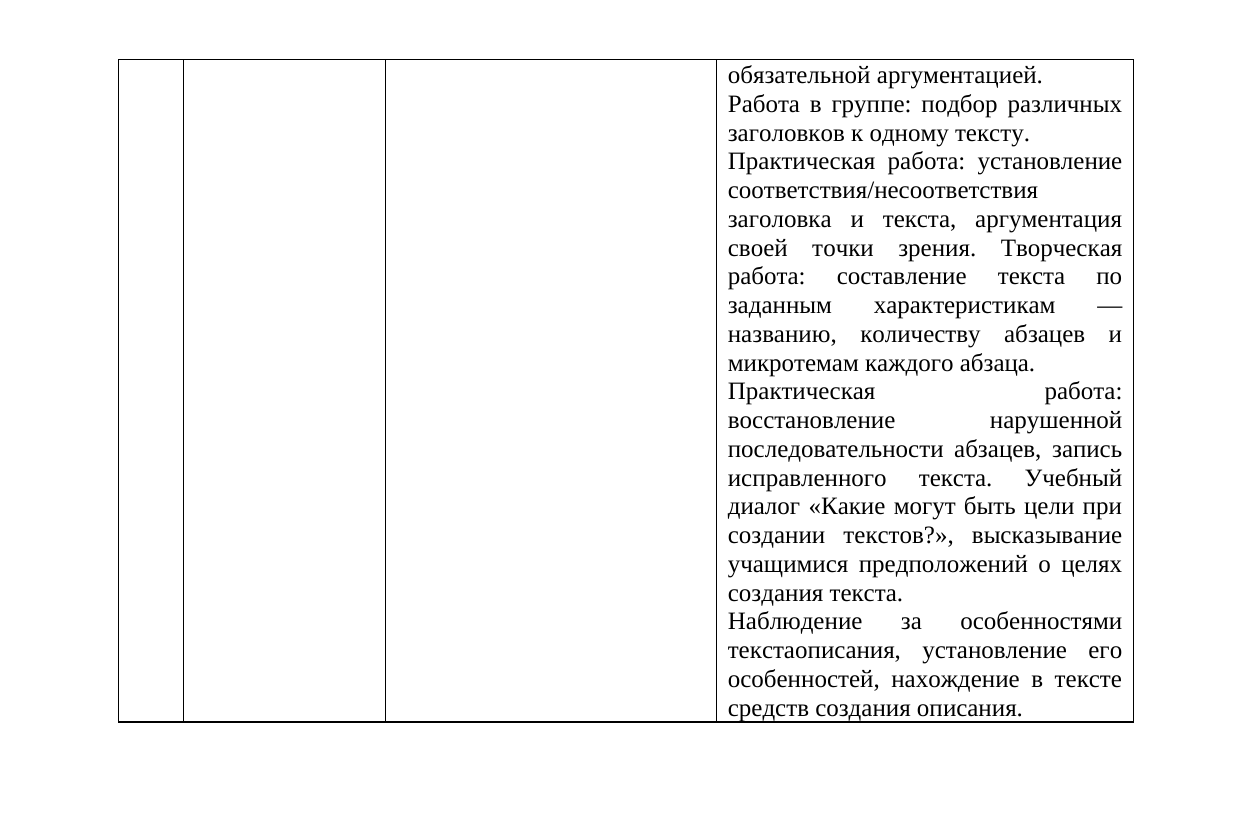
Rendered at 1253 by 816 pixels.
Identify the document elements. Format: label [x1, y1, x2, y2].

table_cell [184, 60, 385, 721]
table_cell [717, 60, 1133, 721]
table_cell [119, 60, 183, 721]
table_cell [386, 60, 716, 721]
